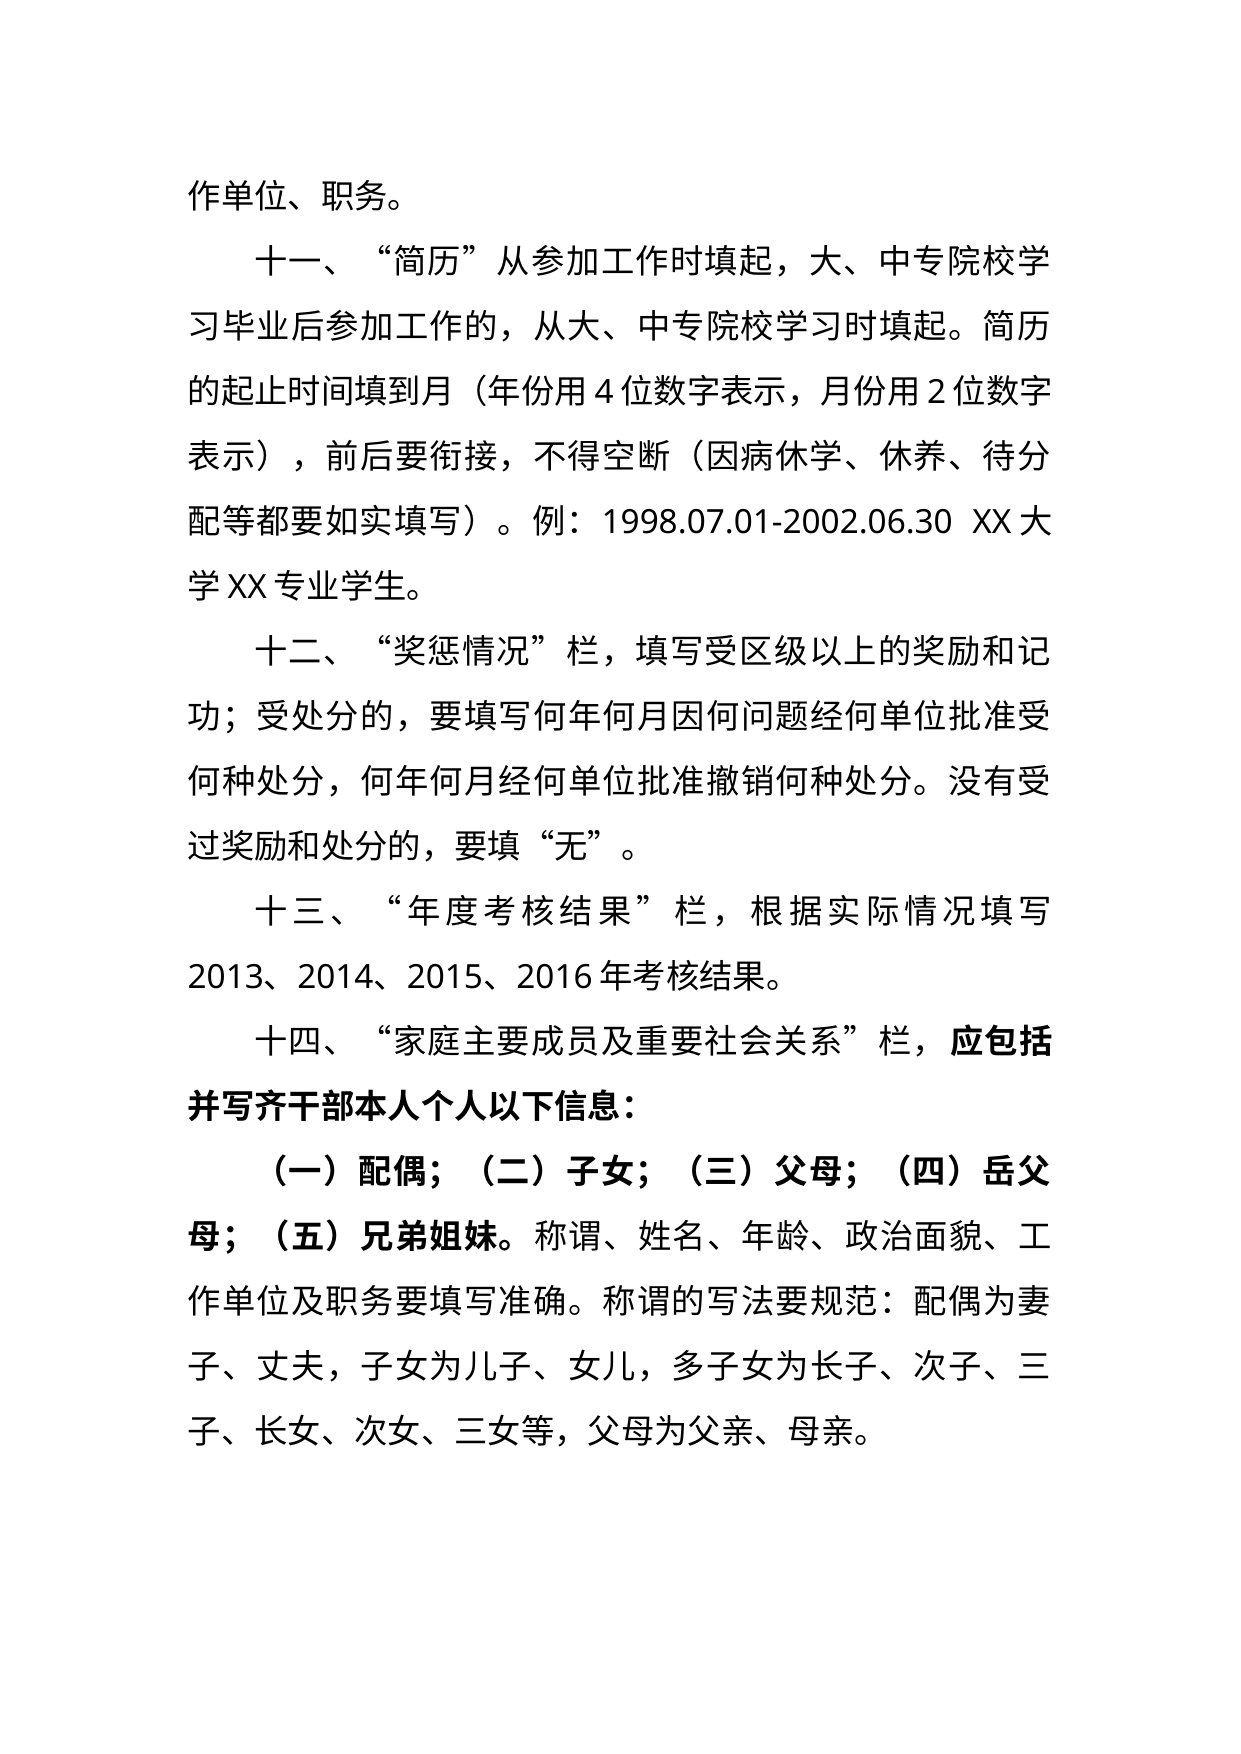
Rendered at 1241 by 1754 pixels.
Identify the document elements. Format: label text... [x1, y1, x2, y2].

text 十三、“年度考核结果”栏，根据实际情况填写2013、2014、2015、2016年考核结果。 [187, 877, 1053, 1007]
text （一）配偶；（二）子女；（三）父母；（四）岳父母；（五）兄弟姐妹。称谓、姓名、年龄、政治面貌、工作单位及职务要填写准确。称谓的写法要规范：配偶为妻子、丈夫，子女为儿子、女儿，多子女为长子、次子、三子、长女、次女、三女等，父母为父亲、母亲。 [187, 1137, 1053, 1462]
text 十一、“简历”从参加工作时填起，大、中专院校学习毕业后参加工作的，从大、中专院校学习时填起。简历的起止时间填到月（年份用4位数字表示，月份用2位数字表示），前后要衔接，不得空断（因病休学、休养、待分配等都要如实填写）。例：1998.07.01-2002.06.30 XX大学XX专业学生。 [187, 227, 1053, 617]
text 十四、“家庭主要成员及重要社会关系”栏，应包括并写齐干部本人个人以下信息： [187, 1007, 1053, 1137]
text 十二、“奖惩情况”栏，填写受区级以上的奖励和记功；受处分的，要填写何年何月因何问题经何单位批准受何种处分，何年何月经何单位批准撤销何种处分。没有受过奖励和处分的，要填“无”。 [187, 617, 1053, 877]
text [187, 162, 1053, 227]
